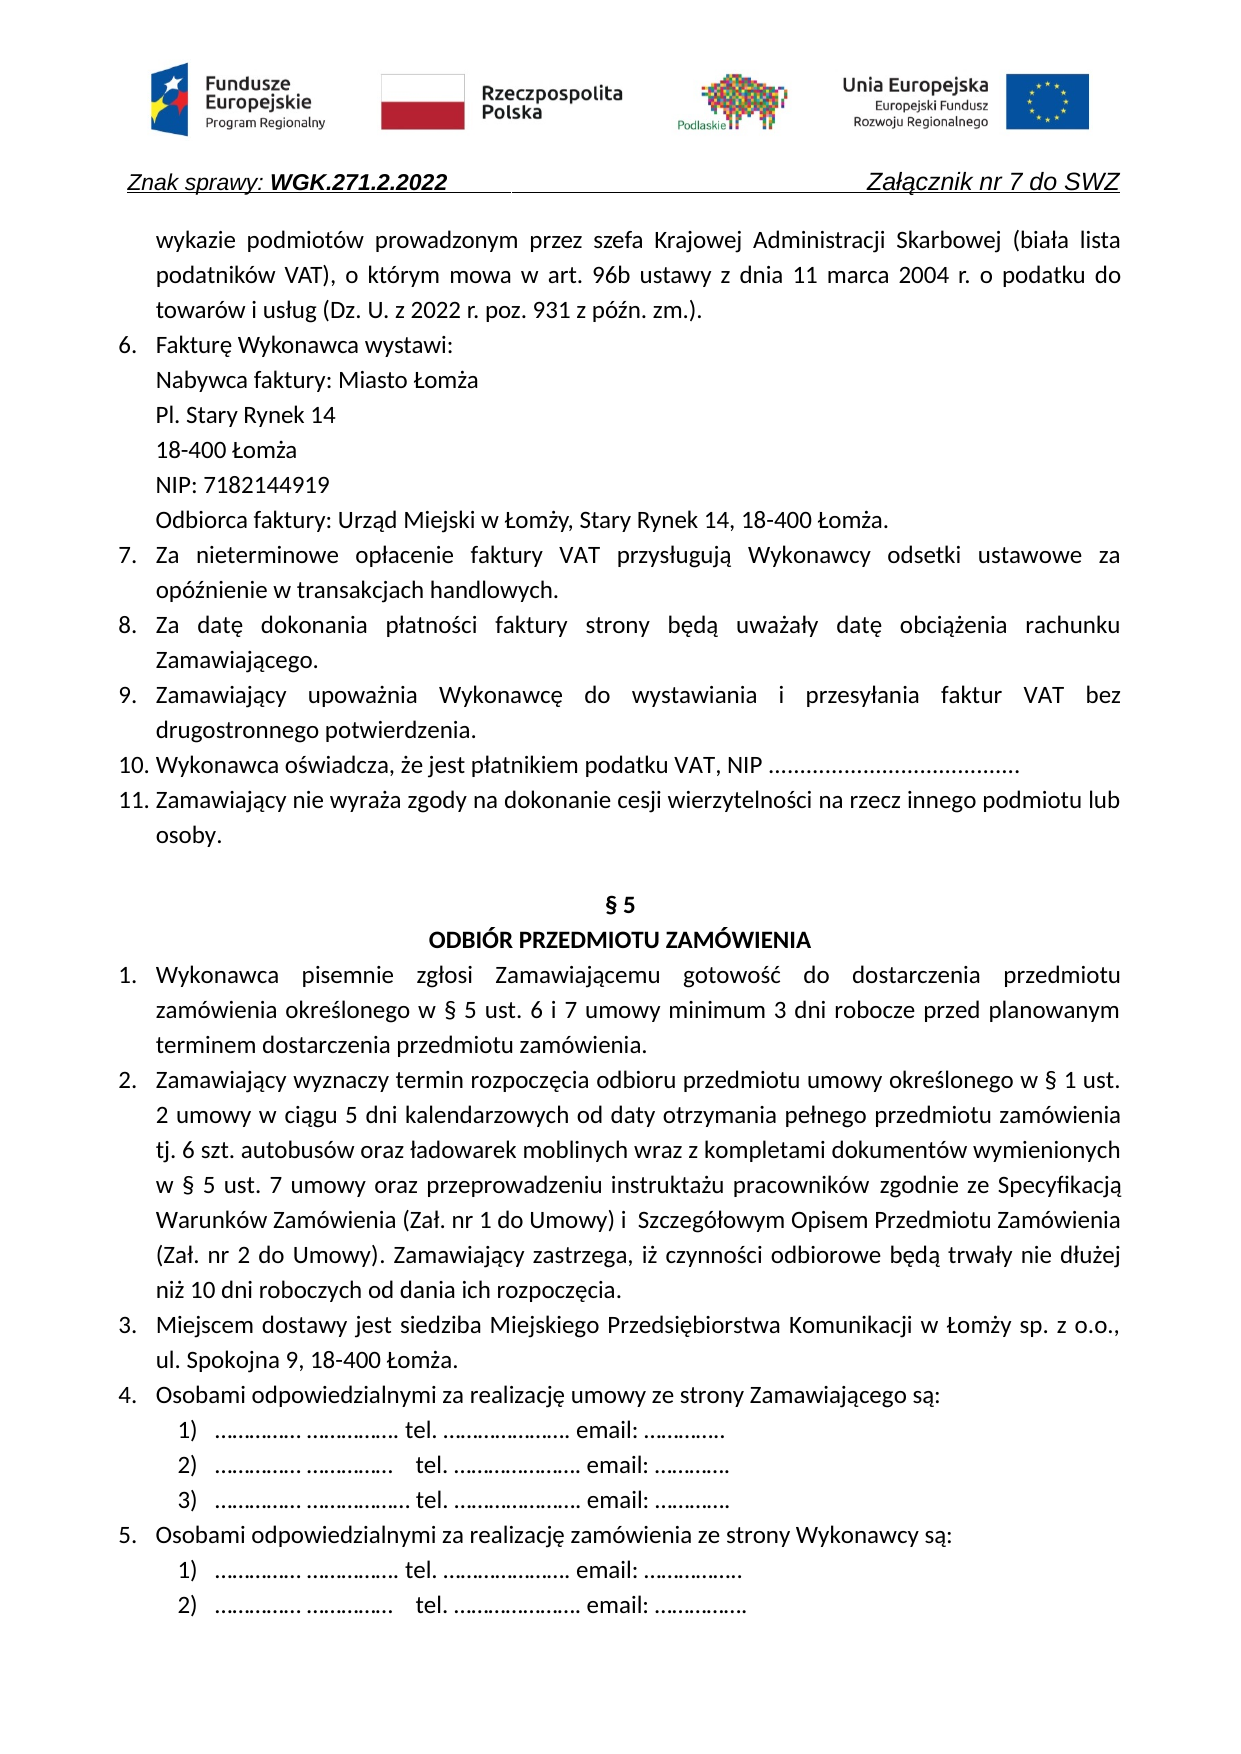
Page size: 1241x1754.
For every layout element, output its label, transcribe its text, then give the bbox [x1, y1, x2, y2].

list Zamawiający nie wyraża zgody na dokonanie cesji wierzytelności na rzecz innego podmiotu lub osoby. [118, 784, 1122, 850]
list Wykonawca pisemnie zgłosi Zamawiającemu gotowość do dostarczenia przedmiotu zamówienia określonego w § 5 ust. 6 i 7 umowy minimum 3 dni robocze przed planowanym terminem dostarczenia przedmiotu zamówienia. [118, 959, 1122, 1060]
text 18-400 Łomża [155, 434, 1122, 465]
list Wykonawca oświadcza, że jest płatnikiem podatku VAT, NIP ........................................ [118, 749, 1122, 780]
list Zamawiający wyznaczy termin rozpoczęcia odbioru przedmiotu umowy określonego w § 1 ust. 2 umowy w ciągu 5 dni kalendarzowych od daty otrzymania pełnego przedmiotu zamówienia tj. 6 szt. autobusów oraz ładowarek moblinych wraz z kompletami dokumentów wymienionych w § 5 ust. 7 umowy oraz przeprowadzeniu instruktażu pracowników zgodnie ze Specyfikacją Warunków Zamówienia (Zał. nr 1 do Umowy) i Szczegółowym Opisem Przedmiotu Zamówienia (Zał. nr 2 do Umowy). Zamawiający zastrzega, iż czynności odbiorowe będą trwały nie dłużej niż 10 dni roboczych od dania ich rozpoczęcia. [118, 1064, 1122, 1305]
list …………… ……………… tel. …………………. email: …………. [177, 1484, 1122, 1515]
text NIP: 7182144919 [155, 469, 1122, 500]
list Za nieterminowe opłacenie faktury VAT przysługują Wykonawcy odsetki ustawowe za opóźnienie w transakcjach handlowych. [118, 539, 1122, 605]
list Osobami odpowiedzialnymi za realizację umowy ze strony Zamawiającego są: [118, 1379, 1122, 1410]
list …………… ……………. tel. …………………. email: …………….. [177, 1554, 1122, 1585]
text ODBIÓR PRZEDMIOTU ZAMÓWIENIA [118, 924, 1122, 955]
text Nabywca faktury: Miasto Łomża [156, 364, 1122, 395]
list …………… …………… tel. …………………. email: ……………. [177, 1589, 1122, 1620]
text Pl. Stary Rynek 14 [155, 399, 1122, 430]
list Osobami odpowiedzialnymi za realizację zamówienia ze strony Wykonawcy są: [118, 1519, 1122, 1550]
text Odbiorca faktury: Urząd Miejski w Łomży, Stary Rynek 14, 18-400 Łomża. [155, 504, 1122, 535]
list Fakturę Wykonawca wystawi: [118, 329, 1122, 360]
list Miejscem dostawy jest siedziba Miejskiego Przedsiębiorstwa Komunikacji w Łomży sp. z o.o., ul. Spokojna 9, 18-400 Łomża. [118, 1309, 1122, 1375]
list Zamawiający upoważnia Wykonawcę do wystawiania i przesyłania faktur VAT bez drugostronnego potwierdzenia. [118, 679, 1122, 745]
text § 5 [118, 889, 1122, 920]
list …………… …………… tel. …………………. email: …………. [177, 1449, 1122, 1480]
list Za datę dokonania płatności faktury strony będą uważały datę obciążenia rachunku Zamawiającego. [118, 609, 1122, 675]
list …………… ……………. tel. …………………. email: ………….. [177, 1414, 1122, 1445]
picture [147, 59, 1093, 141]
